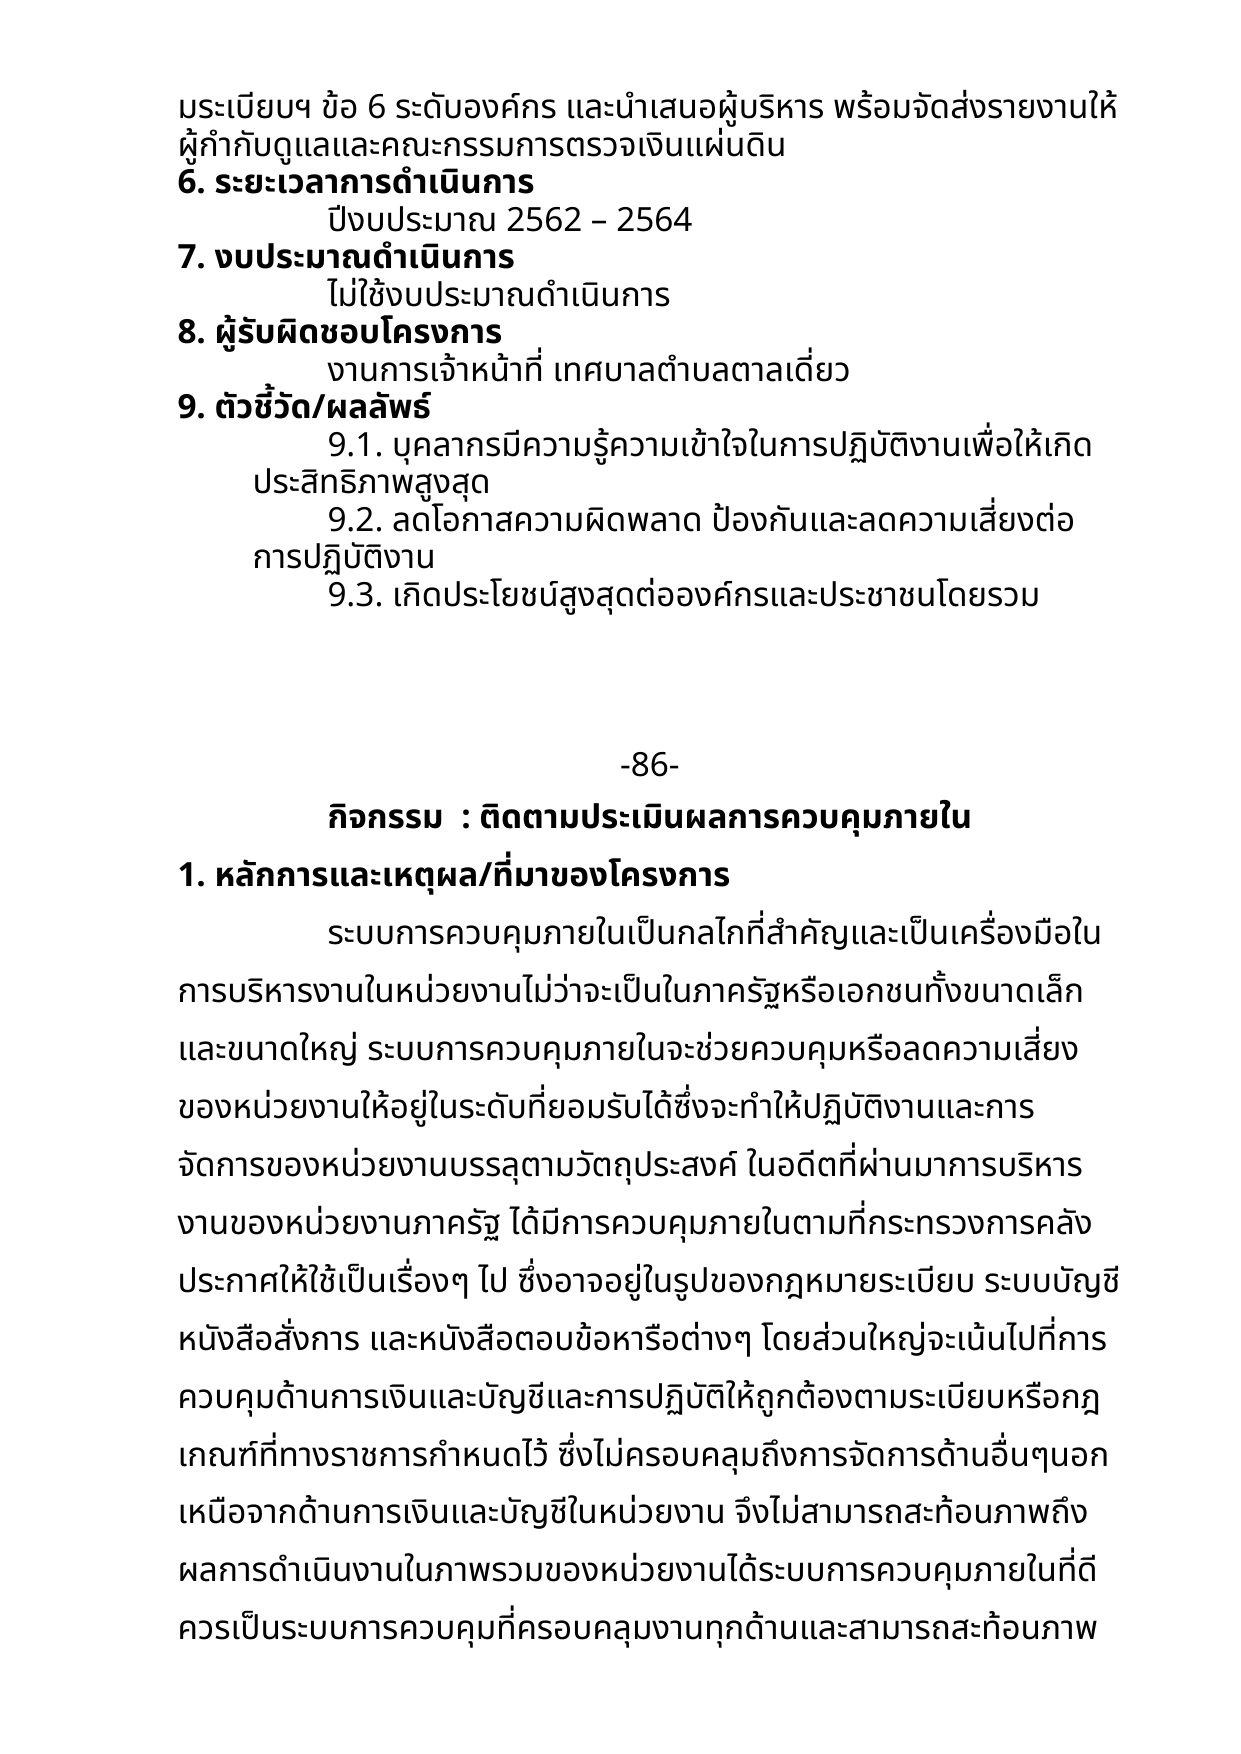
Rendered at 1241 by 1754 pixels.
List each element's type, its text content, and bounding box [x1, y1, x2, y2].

text 7. งบประมาณดำเนินการ [177, 239, 1122, 276]
text 6. ระยะเวลาการดำเนินการ [177, 164, 1122, 201]
text ปีงบประมาณ 2562 – 2564 [252, 201, 1122, 239]
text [177, 909, 1122, 1655]
text 9. ตัวชี้วัด/ผลลัพธ์ [177, 389, 1122, 426]
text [177, 89, 1122, 164]
text ไม่ใช้งบประมาณดำเนินการ [252, 276, 1122, 314]
text 9.1. บุคลากรมีความรู้ความเข้าใจในการปฏิบัติงานเพื่อให้เกิดประสิทธิภาพสูงสุด [252, 426, 1122, 501]
text 9.3. เกิดประโยชน์สูงสุดต่อองค์กรและประชาชนโดยรวม [252, 576, 1122, 614]
text 1. หลักการและเหตุผล/ที่มาของโครงการ [177, 851, 1122, 902]
text 8. ผู้รับผิดชอบโครงการ [177, 314, 1122, 351]
text 9.2. ลดโอกาสความผิดพลาด ป้องกันและลดความเสี่ยงต่อการปฏิบัติงาน [252, 501, 1122, 576]
text กิจกรรม : ติดตามประเมินผลการควบคุมภายใน [177, 793, 1122, 844]
text งานการเจ้าหน้าที่ เทศบาลตำบลตาลเดี่ยว [252, 351, 1122, 389]
text -86- [177, 741, 1122, 786]
